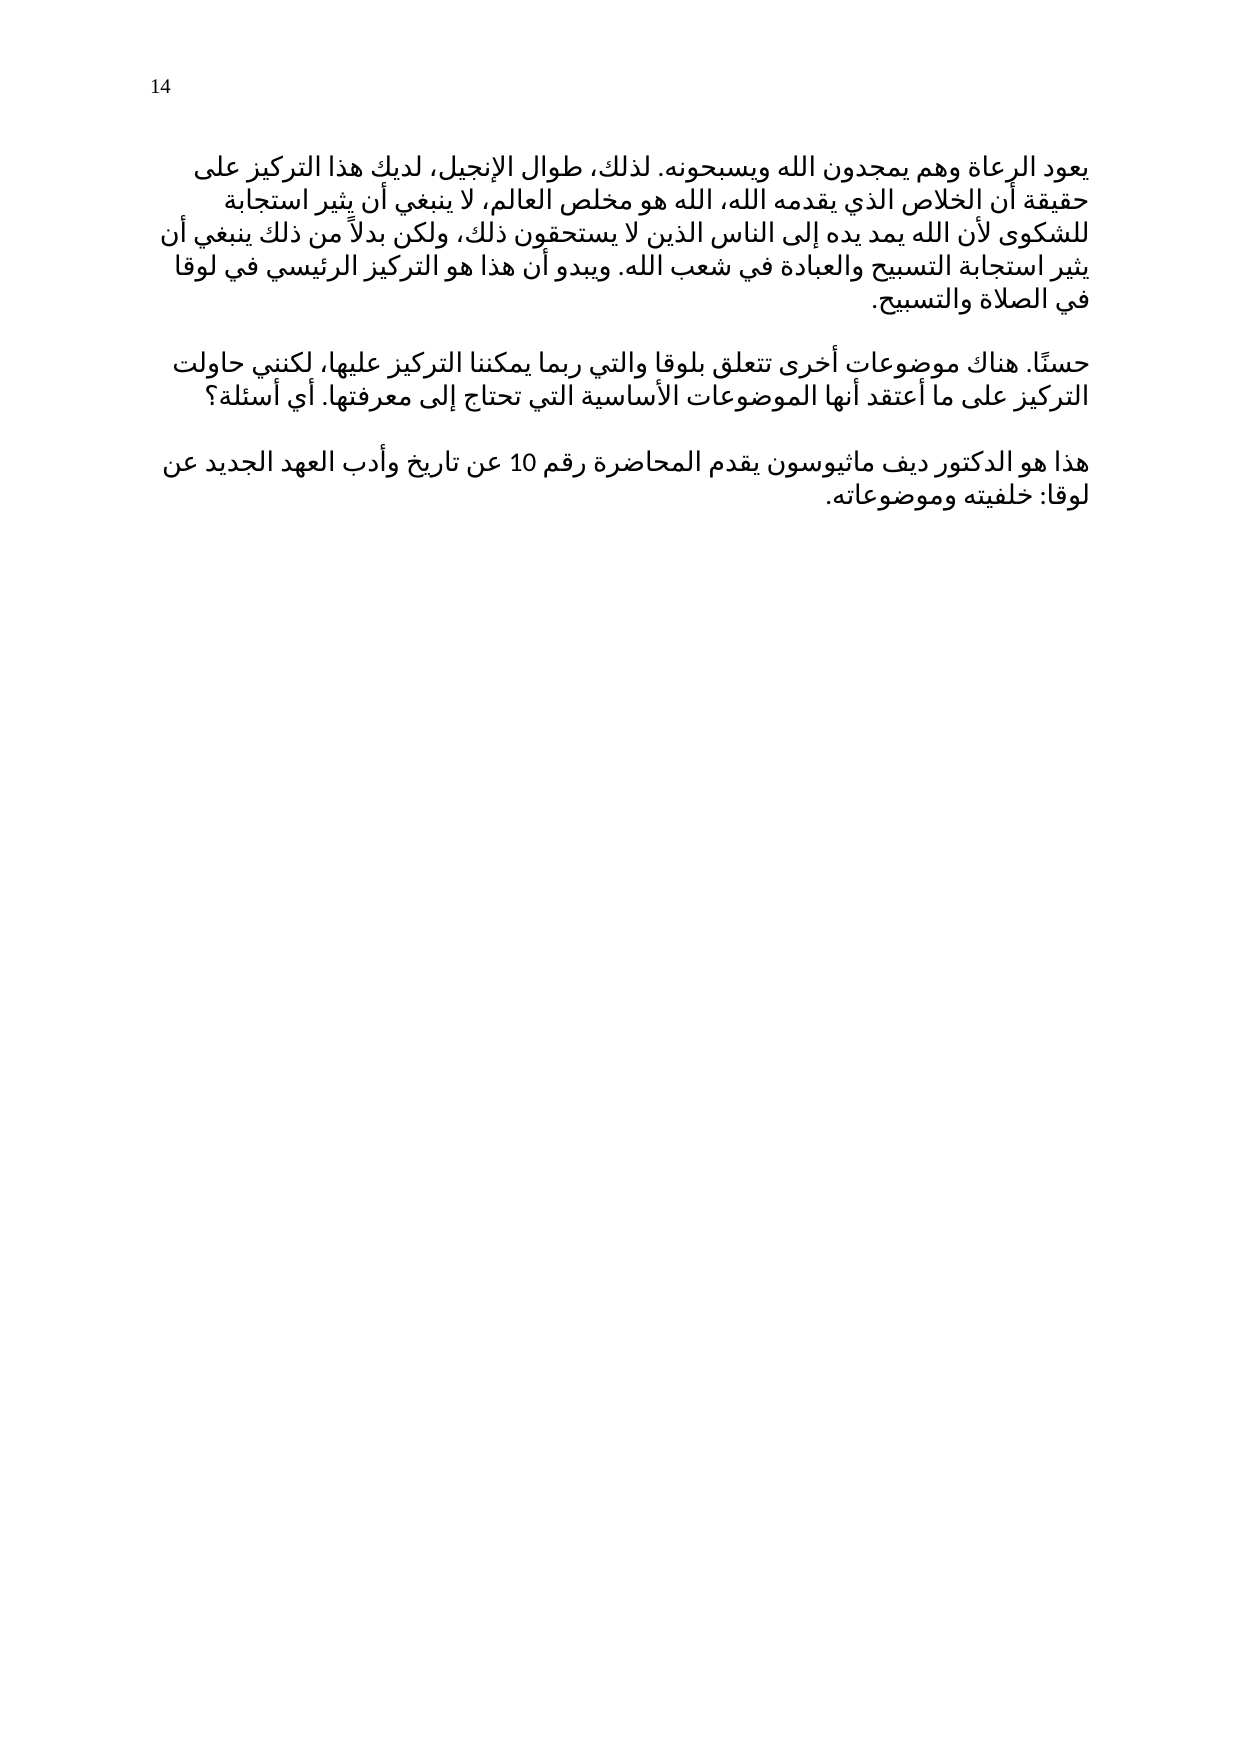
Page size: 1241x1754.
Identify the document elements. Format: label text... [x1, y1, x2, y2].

text يعود الرعاة وهم يمجدون الله ويسبحونه. لذلك، طوال الإنجيل، لديك هذا التركيز على حقيقة أن الخلاص الذي يقدمه الله، الله هو مخلص العالم، لا ينبغي أن يثير استجابة للشكوى لأن الله يمد يده إلى الناس الذين لا يستحقون ذلك، ولكن بدلاً من ذلك ينبغي أن يثير استجابة التسبيح والعبادة في شعب الله. ويبدو أن هذا هو التركيز الرئيسي في لوقا في الصلاة والتسبيح. [150, 150, 1090, 315]
text هذا هو الدكتور ديف ماثيوسون يقدم المحاضرة رقم 10 عن تاريخ وأدب العهد الجديد عن لوقا: خلفيته وموضوعاته. [150, 445, 1090, 511]
text حسنًا. هناك موضوعات أخرى تتعلق بلوقا والتي ربما يمكننا التركيز عليها، لكنني حاولت التركيز على ما أعتقد أنها الموضوعات الأساسية التي تحتاج إلى معرفتها. أي أسئلة؟ [150, 346, 1090, 412]
